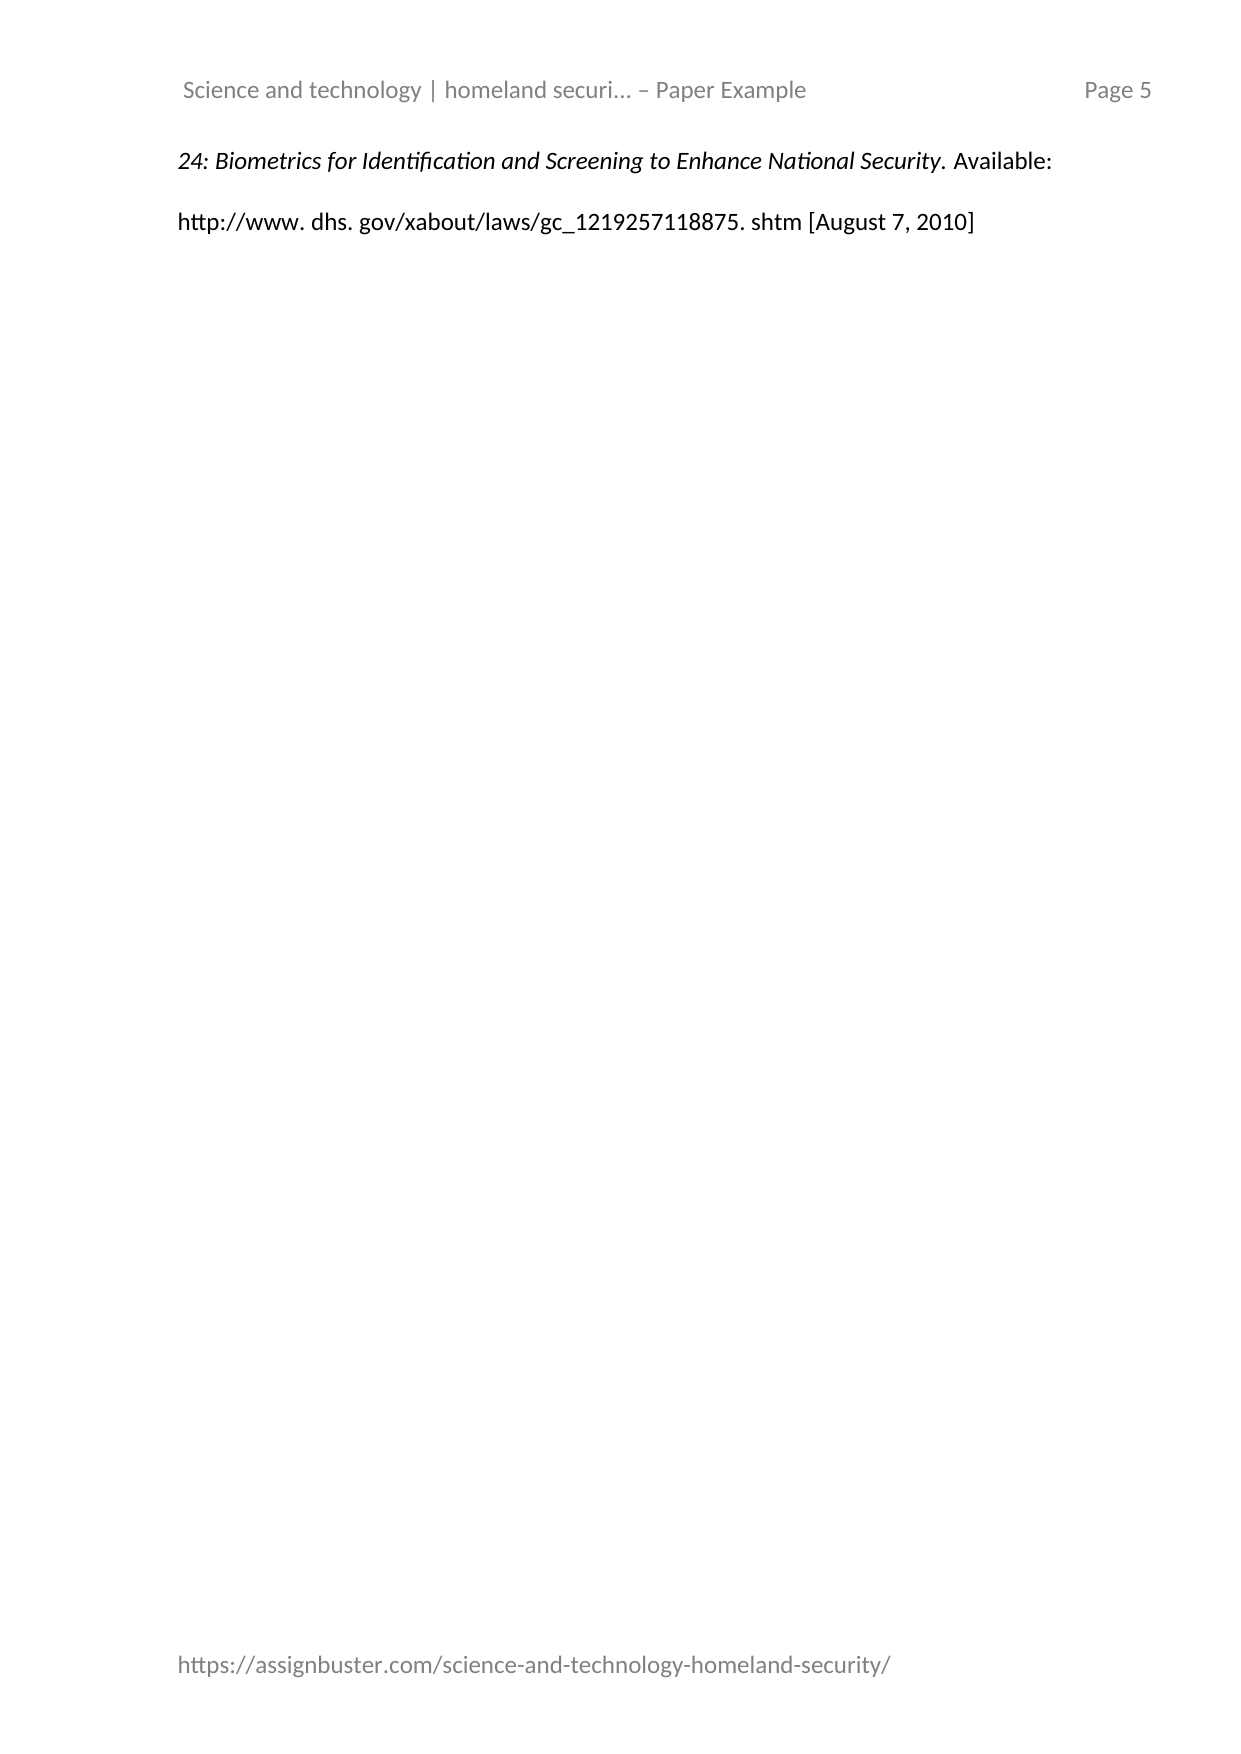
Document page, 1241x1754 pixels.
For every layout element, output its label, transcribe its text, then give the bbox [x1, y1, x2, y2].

text 24: Biometrics for Identification and Screening to Enhance National Security. Available: http://www. dhs. gov/xabout/laws/gc_1219257118875. shtm [August 7, 2010] [177, 145, 1152, 237]
